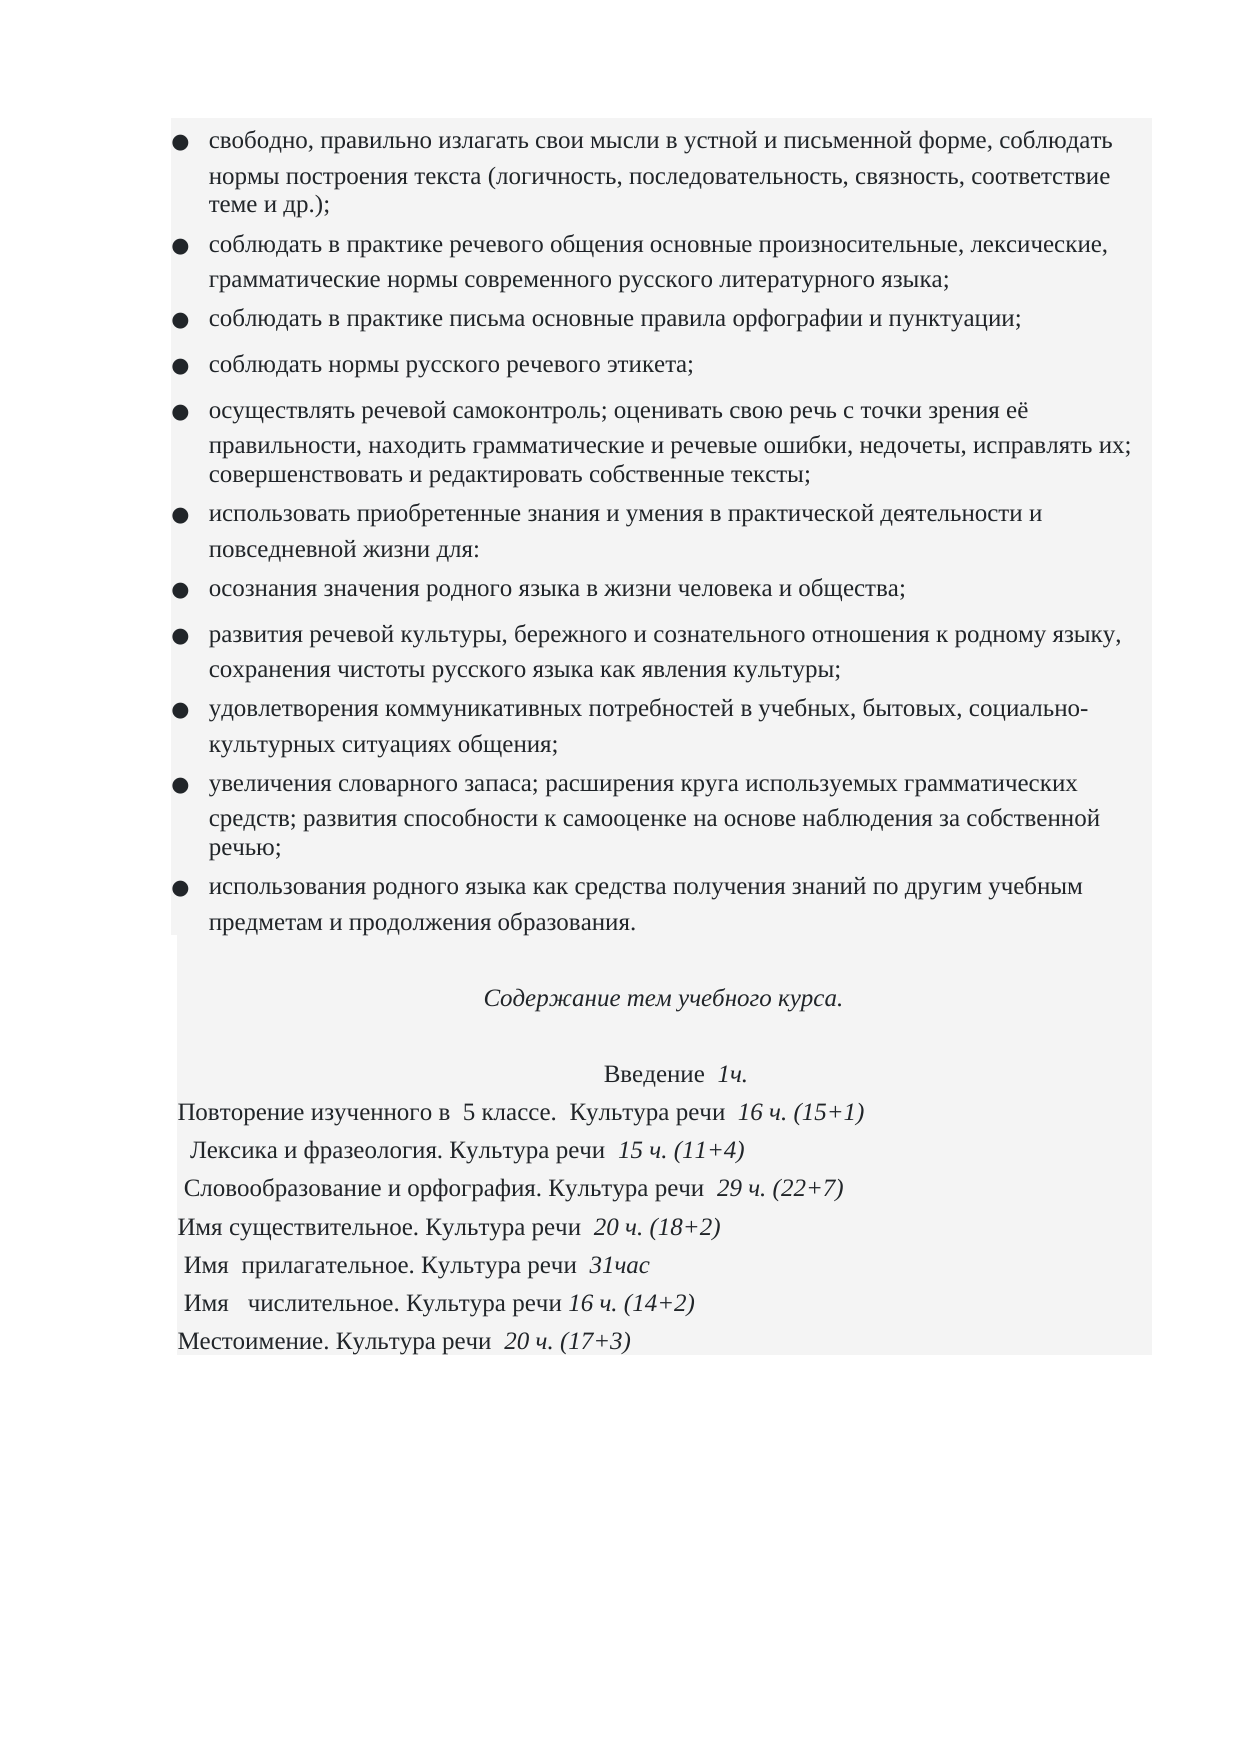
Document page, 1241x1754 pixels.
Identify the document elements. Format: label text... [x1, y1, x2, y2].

list соблюдать в практике речевого общения основные произносительные, лексические, грамматические нормы современного русского литературного языка; [171, 221, 1152, 293]
text Введение 1ч. [177, 1059, 1152, 1088]
list использовать приобретенные знания и умения в практической деятельности и повседневной жизни для: [171, 491, 1152, 562]
text Содержание тем учебного курса. [177, 983, 1152, 1012]
list соблюдать в практике письма основные правила орфографии и пунктуации; [171, 296, 1152, 339]
list свободно, правильно излагать свои мысли в устной и письменной форме, соблюдать нормы построения текста (логичность, последовательность, связность, соответствие теме и др.); [171, 118, 1152, 218]
list удовлетворения коммуникативных потребностей в учебных, бытовых, социально-культурных ситуациях общения; [171, 686, 1152, 757]
list соблюдать нормы русского речевого этикета; [171, 342, 1152, 384]
text Имя прилагательное. Культура речи 31час [177, 1250, 1152, 1278]
list развития речевой культуры, бережного и сознательного отношения к родному языку, сохранения чистоты русского языка как явления культуры; [171, 611, 1152, 683]
text Словообразование и орфография. Культура речи 29 ч. (22+7) [177, 1173, 1152, 1202]
list использования родного языка как средства получения знаний по другим учебным предметам и продолжения образования. [171, 864, 1152, 935]
list осуществлять речевой самоконтроль; оценивать свою речь с точки зрения её правильности, находить грамматические и речевые ошибки, недочеты, исправлять их; совершенствовать и редактировать собственные тексты; [171, 388, 1152, 488]
text Местоимение. Культура речи 20 ч. (17+3) [177, 1326, 1152, 1355]
list осознания значения родного языка в жизни человека и общества; [171, 566, 1152, 608]
text Имя числительное. Культура речи 16 ч. (14+2) [177, 1288, 1152, 1317]
text Имя существительное. Культура речи 20 ч. (18+2) [177, 1212, 1152, 1240]
text Лексика и фразеология. Культура речи 15 ч. (11+4) [177, 1135, 1152, 1164]
list увеличения словарного запаса; расширения круга используемых грамматических средств; развития способности к самооценке на основе наблюдения за собственной речью; [171, 761, 1152, 861]
text Повторение изученного в 5 классе. Культура речи 16 ч. (15+1) [177, 1097, 1152, 1126]
